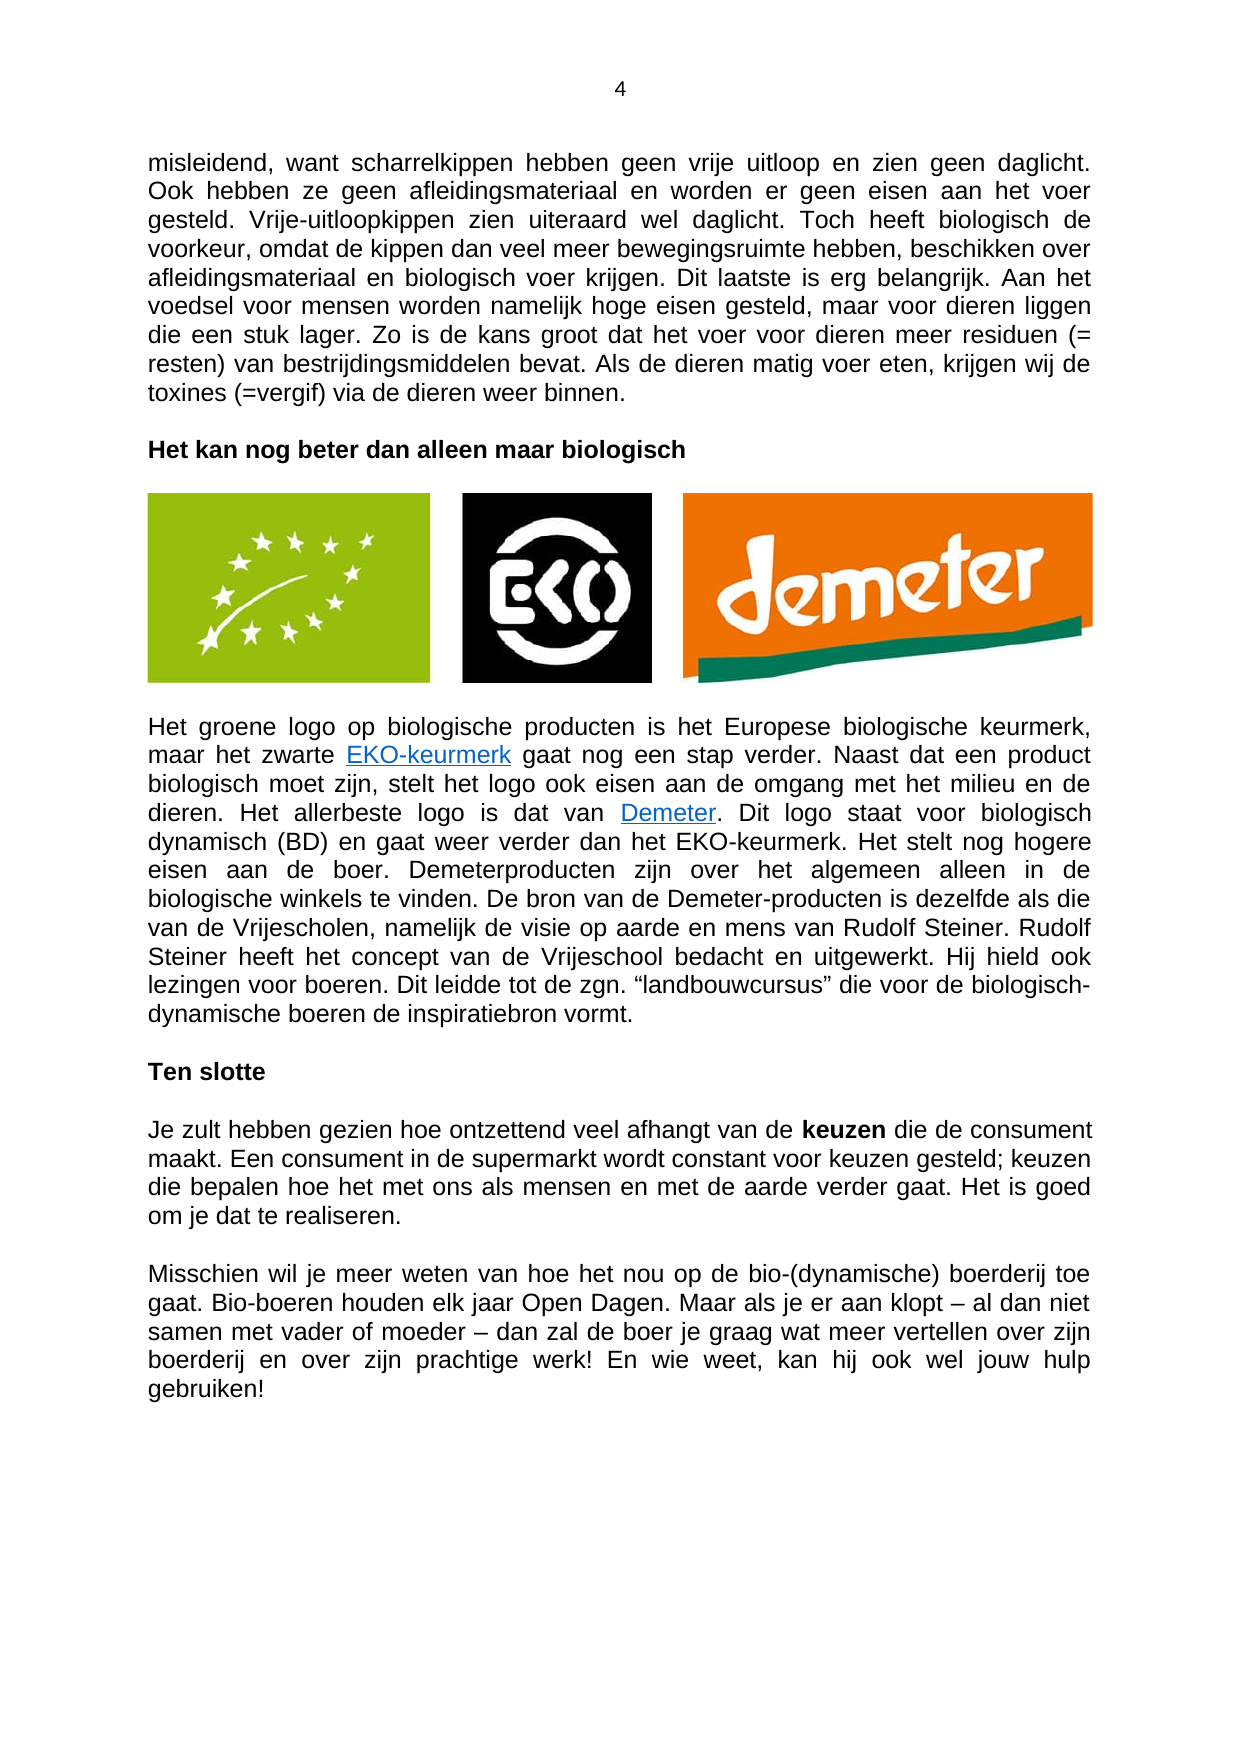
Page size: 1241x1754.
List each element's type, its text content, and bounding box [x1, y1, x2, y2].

text Je zult hebben gezien hoe ontzettend veel afhangt van de keuzen die de consument maakt. Een consument in de supermarkt wordt constant voor keuzen gesteld; keuzen die bepalen hoe het met ons als mensen en met de aarde verder gaat. Het is goed om je dat te realiseren. [148, 1115, 1093, 1230]
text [148, 148, 1093, 406]
text Ten slotte [148, 1057, 1093, 1086]
text Misschien wil je meer weten van hoe het nou op de bio-(dynamische) boerderij toe gaat. Bio-boeren houden elk jaar Open Dagen. Maar als je er aan klopt – al dan niet samen met vader of moeder – dan zal de boer je graag wat meer vertellen over zijn boerderij en over zijn prachtige werk! En wie weet, kan hij ook wel jouw hulp gebruiken! [148, 1259, 1093, 1403]
picture [147, 493, 1093, 683]
text Het groene logo op biologische producten is het Europese biologische keurmerk, maar het zwarte EKO-keurmerk gaat nog een stap verder. Naast dat een product biologisch moet zijn, stelt het logo ook eisen aan de omgang met het milieu en de dieren. Het allerbeste logo is dat van Demeter. Dit logo staat voor biologisch dynamisch (BD) en gaat weer verder dan het EKO-keurmerk. Het stelt nog hogere eisen aan de boer. Demeterproducten zijn over het algemeen alleen in de biologische winkels te vinden. De bron van de Demeter-producten is dezelfde als die van de Vrijescholen, namelijk de visie op aarde en mens van Rudolf Steiner. Rudolf Steiner heeft het concept van de Vrijeschool bedacht en uitgewerkt. Hij hield ook lezingen voor boeren. Dit leidde tot de zgn. “landbouwcursus” die voor de biologisch-dynamische boeren de inspiratiebron vormt. [148, 711, 1093, 1028]
subtitle Het kan nog beter dan alleen maar biologisch [148, 436, 1093, 464]
